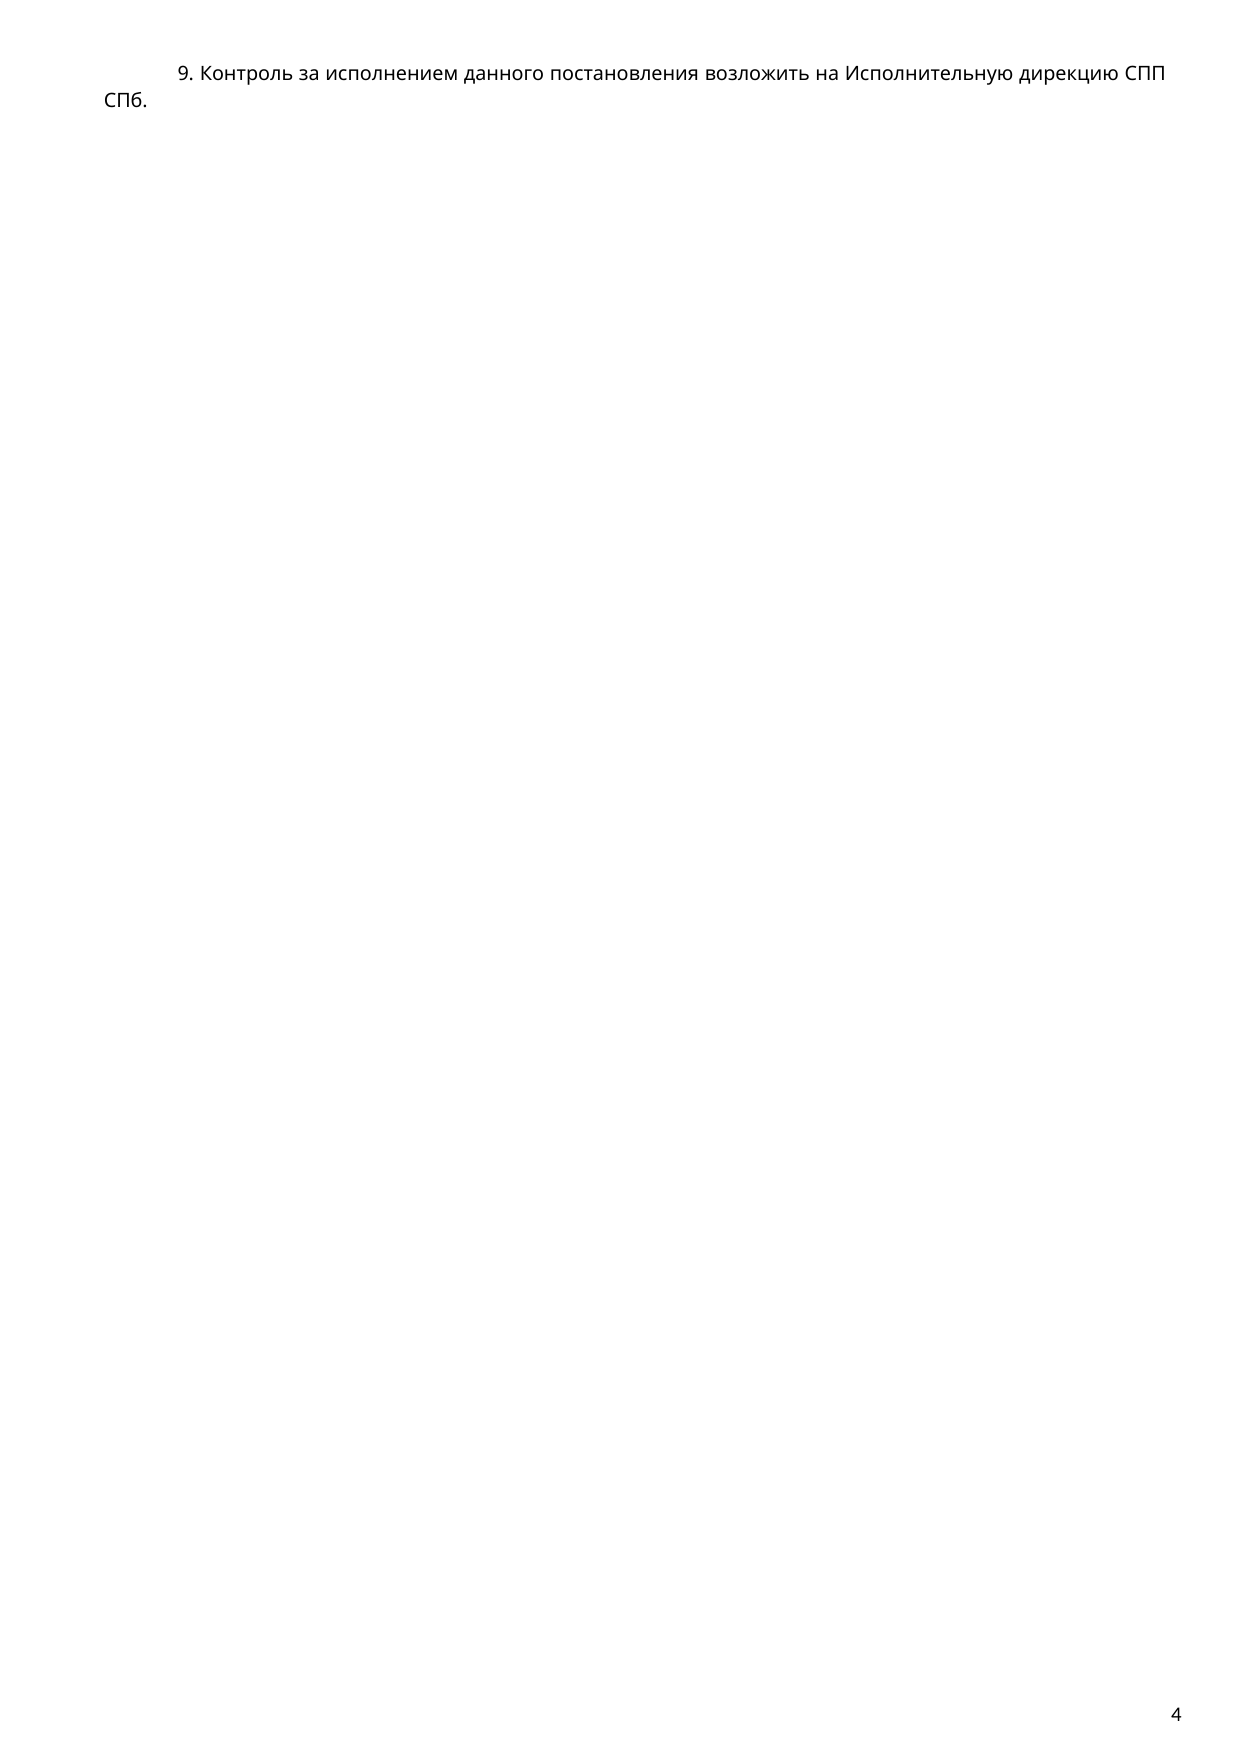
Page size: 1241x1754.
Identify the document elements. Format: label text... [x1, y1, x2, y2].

text 9. Контроль за исполнением данного постановления возложить на Исполнительную дирекцию СПП СПб. [103, 59, 1167, 113]
